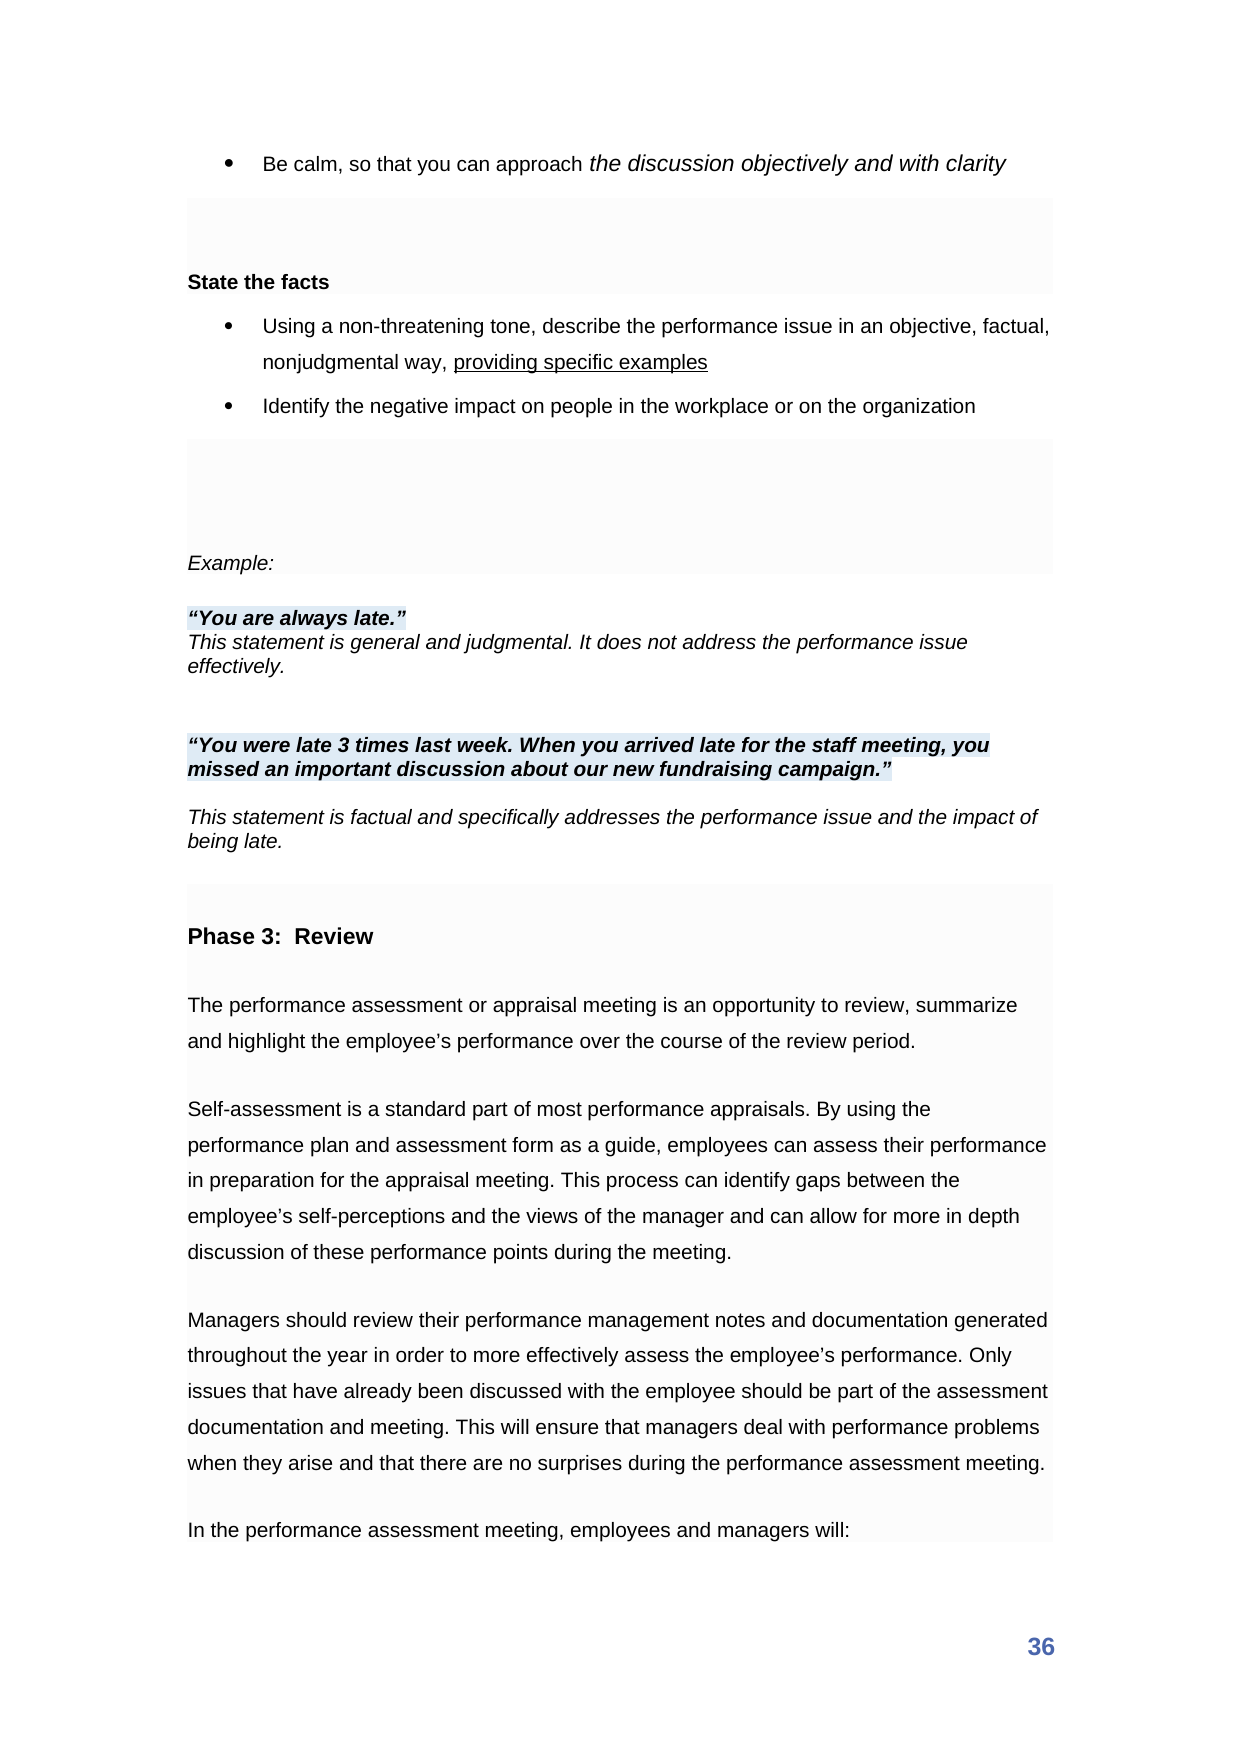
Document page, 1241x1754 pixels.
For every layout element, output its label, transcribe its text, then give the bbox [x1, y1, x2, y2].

text Example: [187, 551, 1053, 574]
text Managers should review their performance management notes and documentation generated throughout the year in order to more effectively assess the employee’s performance. Only issues that have already been discussed with the employee should be part of the assessment documentation and meeting. This will ensure that managers deal with performance problems when they arise and that there are no surprises during the performance assessment meeting. [187, 1307, 1053, 1475]
text Self-assessment is a standard part of most performance appraisals. By using the performance plan and assessment form as a guide, employees can assess their performance in preparation for the appraisal meeting. This process can identify gaps between the employee’s self-perceptions and the views of the manager and can allow for more in depth discussion of these performance points during the meeting. [187, 1096, 1053, 1264]
text Using a non-threatening tone, describe the performance issue in an objective, factual, nonjudgmental way, providing specific examples [225, 314, 1053, 374]
text Identify the negative impact on people in the workplace or on the organization [225, 394, 1053, 418]
text Be calm, so that you can approach the discussion objectively and with clarity [225, 150, 1053, 176]
text Phase 3: Review [187, 884, 1053, 949]
text The performance assessment or appraisal meeting is an opportunity to review, summarize and highlight the employee’s performance over the course of the review period. [187, 993, 1053, 1053]
table_header “You are always late.” This statement is general and judgmental. It does not address the performance issue effectively. “You were late 3 times last week. When you arrived late for the staff meeting, you missed an important discussion about our new fundraising campaign.” This statement is factual and specifically addresses the performance issue and the impact of being late. [187, 606, 1052, 884]
text State the facts [187, 270, 1053, 294]
text In the performance assessment meeting, employees and managers will: [187, 1518, 1053, 1542]
